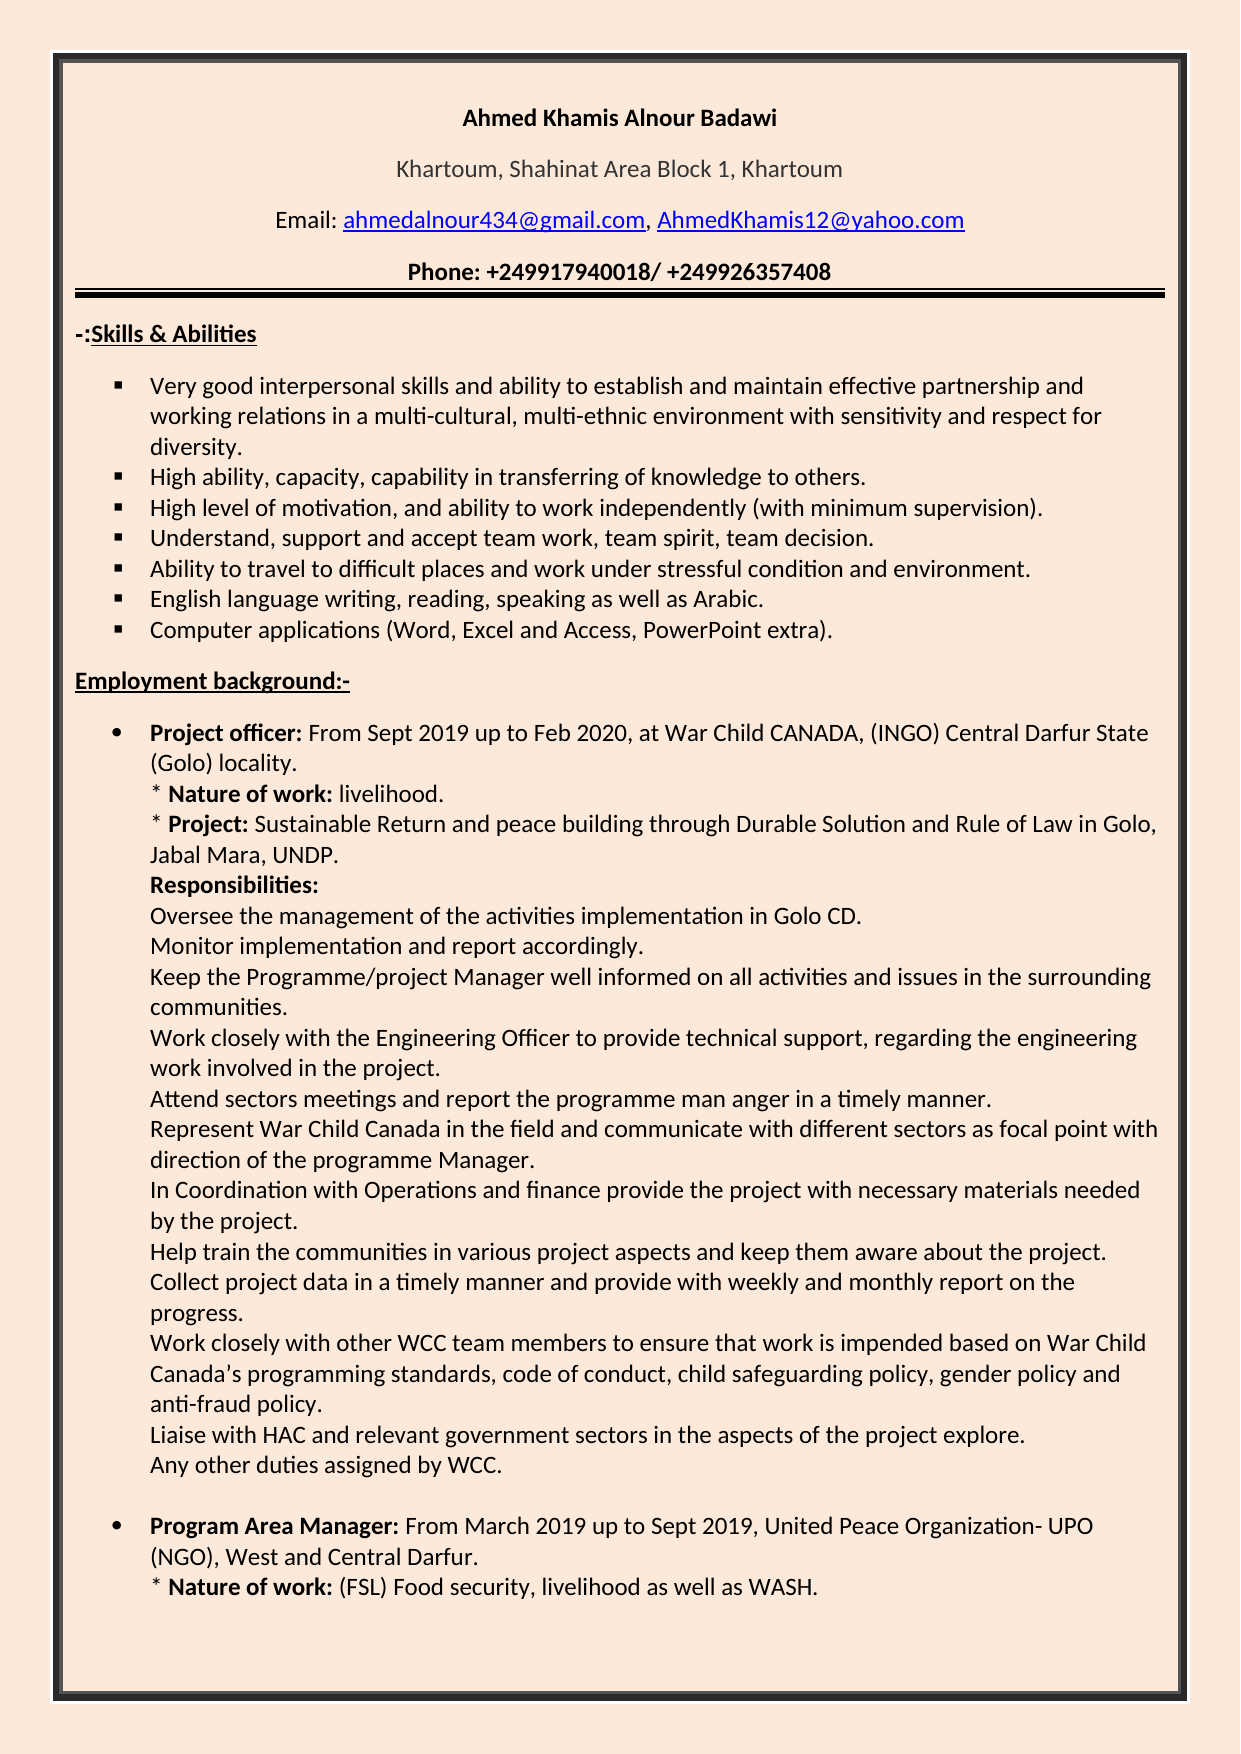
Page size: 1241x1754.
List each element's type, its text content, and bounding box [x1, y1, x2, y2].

list Monitor implementation and report accordingly. [150, 931, 1165, 961]
text Employment background:- [75, 666, 1165, 696]
list Responsibilities: [150, 869, 1165, 900]
list Very good interpersonal skills and ability to establish and maintain effective partnership and working relations in a multi-cultural, multi-ethnic environment with sensitivity and respect for diversity. [112, 370, 1165, 462]
list * Project: Sustainable Return and peace building through Durable Solution and Rule of Law in Golo, Jabal Mara, UNDP. [150, 808, 1165, 869]
list Work closely with other WCC team members to ensure that work is impended based on War Child Canada’s programming standards, code of conduct, child safeguarding policy, gender policy and anti-fraud policy. [150, 1327, 1165, 1419]
list Project officer: From Sept 2019 up to Feb 2020, at War Child CANADA, (INGO) Central Darfur State (Golo) locality. [112, 717, 1165, 778]
text Email: ahmedalnour434@gmail.com, AhmedKhamis12@yahoo.com [75, 204, 1165, 235]
text Phone: +249917940018/ +249926357408 [75, 256, 1165, 288]
list Attend sectors meetings and report the programme man anger in a timely manner. [150, 1083, 1165, 1114]
list High ability, capacity, capability in transferring of knowledge to others. [112, 462, 1165, 492]
list Liaise with HAC and relevant government sectors in the aspects of the project explore. [150, 1419, 1165, 1449]
list Computer applications (Word, Excel and Access, PowerPoint extra). [112, 614, 1165, 645]
list Work closely with the Engineering Officer to provide technical support, regarding the engineering work involved in the project. [150, 1022, 1165, 1083]
list Oversee the management of the activities implementation in Golo CD. [150, 900, 1165, 931]
list Any other duties assigned by WCC. [150, 1449, 1165, 1480]
list Ability to travel to difficult places and work under stressful condition and environment. [112, 553, 1165, 584]
list Program Area Manager: From March 2019 up to Sept 2019, United Peace Organization- UPO (NGO), West and Central Darfur. [112, 1510, 1165, 1571]
list Help train the communities in various project aspects and keep them aware about the project. [150, 1236, 1165, 1266]
list In Coordination with Operations and finance provide the project with necessary materials needed by the project. [150, 1175, 1165, 1236]
list * Nature of work: livelihood. [150, 778, 1165, 808]
text Khartoum, Shahinat Area Block 1, Khartoum [75, 153, 1165, 184]
list Understand, support and accept team work, team spirit, team decision. [112, 523, 1165, 553]
list Collect project data in a timely manner and provide with weekly and monthly report on the progress. [150, 1266, 1165, 1327]
text Ahmed Khamis Alnour Badawi [75, 102, 1165, 132]
list High level of motivation, and ability to work independently (with minimum supervision). [112, 492, 1165, 523]
list Keep the Programme/project Manager well informed on all activities and issues in the surrounding communities. [150, 961, 1165, 1022]
list Represent War Child Canada in the field and communicate with different sectors as focal point with direction of the programme Manager. [150, 1114, 1165, 1175]
text Skills & Abilities:- [75, 319, 1165, 349]
list English language writing, reading, speaking as well as Arabic. [112, 584, 1165, 614]
list * Nature of work: (FSL) Food security, livelihood as well as WASH. [150, 1571, 1165, 1602]
